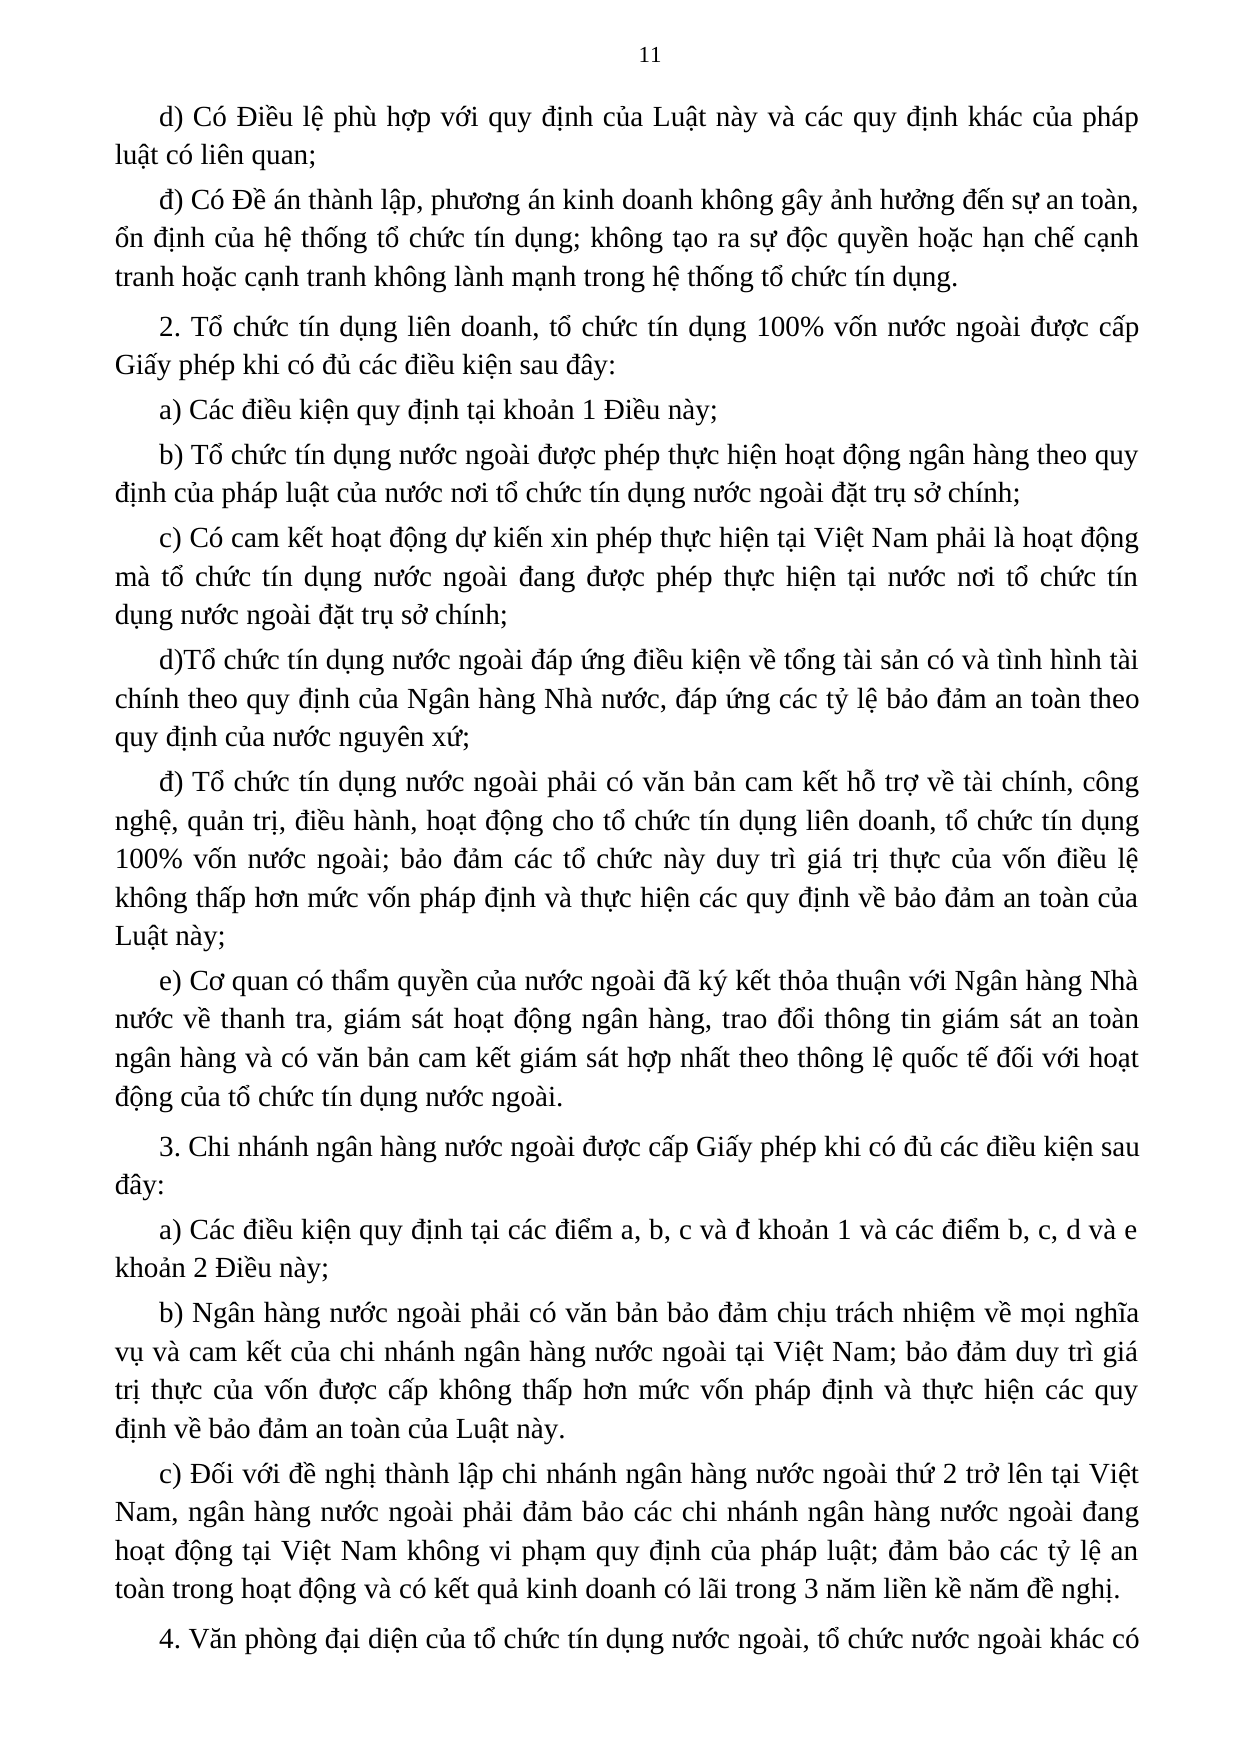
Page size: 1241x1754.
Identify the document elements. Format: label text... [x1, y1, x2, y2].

table_cell 2. Tổ chức tín dụng liên doanh, tổ chức tín dụng 100% vốn nước ngoài được cấp Giấy phép khi có đủ các điều kiện sau đây: a) Các điều kiện quy định tại khoản 1 Điều này; b) Tổ chức tín dụng nước ngoài được phép thực hiện hoạt động ngân hàng theo quy định của pháp luật của nước nơi tổ chức tín dụng nước ngoài đặt trụ sở chính; c) Có cam kết hoạt động dự kiến xin phép thực hiện tại Việt Nam phải là hoạt động mà tổ chức tín dụng nước ngoài đang được phép thực hiện tại nước nơi tổ chức tín dụng nước ngoài đặt trụ sở chính; d)Tổ chức tín dụng nước ngoài đáp ứng điều kiện về tổng tài sản có và tình hình tài chính theo quy định của Ngân hàng Nhà nước, đáp ứng các tỷ lệ bảo đảm an toàn theo quy định của nước nguyên xứ; đ) Tổ chức tín dụng nước ngoài phải có văn bản cam kết hỗ trợ về tài chính, công nghệ, quản trị, điều hành, hoạt động cho tổ chức tín dụng liên doanh, tổ chức tín dụng 100% vốn nước ngoài; bảo đảm các tổ chức này duy trì giá trị thực của vốn điều lệ không thấp hơn mức vốn pháp định và thực hiện các quy định về bảo đảm an toàn của Luật này; e) Cơ quan có thẩm quyền của nước ngoài đã ký kết thỏa thuận với Ngân hàng Nhà nước về thanh tra, giám sát hoạt động ngân hàng, trao đổi thông tin giám sát an toàn ngân hàng và có văn bản cam kết giám sát hợp nhất theo thông lệ quốc tế đối với hoạt động của tổ chức tín dụng nước ngoài. [103, 303, 1152, 1122]
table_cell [103, 1615, 1152, 1655]
table_cell 3. Chi nhánh ngân hàng nước ngoài được cấp Giấy phép khi có đủ các điều kiện sau đây: a) Các điều kiện quy định tại các điểm a, b, c và đ khoản 1 và các điểm b, c, d và e khoản 2 Điều này; b) Ngân hàng nước ngoài phải có văn bản bảo đảm chịu trách nhiệm về mọi nghĩa vụ và cam kết của chi nhánh ngân hàng nước ngoài tại Việt Nam; bảo đảm duy trì giá trị thực của vốn được cấp không thấp hơn mức vốn pháp định và thực hiện các quy định về bảo đảm an toàn của Luật này. c) Đối với đề nghị thành lập chi nhánh ngân hàng nước ngoài thứ 2 trở lên tại Việt Nam, ngân hàng nước ngoài phải đảm bảo các chi nhánh ngân hàng nước ngoài đang hoạt động tại Việt Nam không vi phạm quy định của pháp luật; đảm bảo các tỷ lệ an toàn trong hoạt động và có kết quả kinh doanh có lãi trong 3 năm liền kề năm đề nghị. [103, 1123, 1152, 1615]
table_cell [103, 93, 1152, 303]
